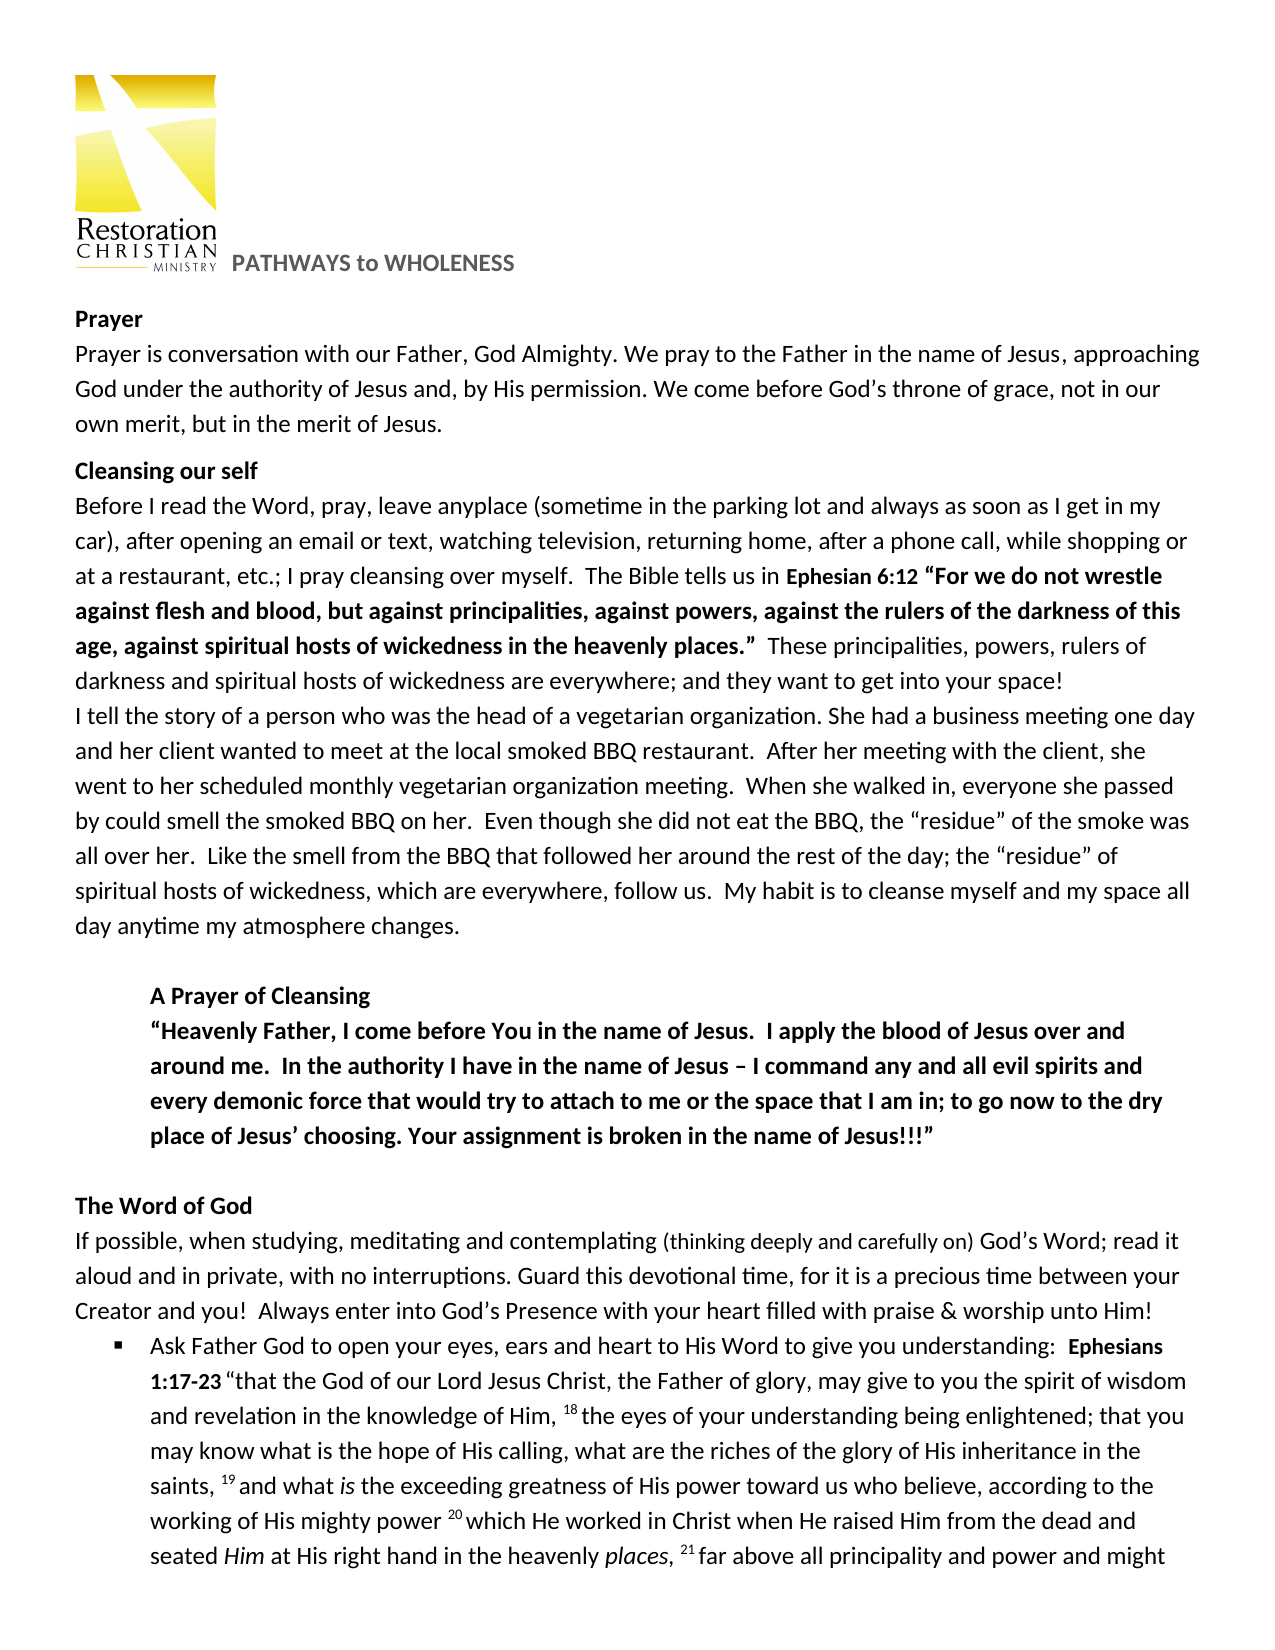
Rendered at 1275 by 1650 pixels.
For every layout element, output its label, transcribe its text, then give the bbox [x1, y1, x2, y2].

text The Word of God If possible, when studying, meditating and contemplating (thinking deeply and carefully on) God’s Word; read it aloud and in private, with no interruptions. Guard this devotional time, for it is a precious time between your Creator and you! Always enter into God’s Presence with your heart filled with praise & worship unto Him! [75, 1191, 1200, 1326]
text A Prayer of Cleansing [75, 981, 1200, 1011]
text Cleansing our self Before I read the Word, pray, leave anyplace (sometime in the parking lot and always as soon as I get in my car), after opening an email or text, watching television, returning home, after a phone call, while shopping or at a restaurant, etc.; I pray cleansing over myself. The Bible tells us in Ephesian 6:12 “For we do not wrestle against flesh and blood, but against principalities, against powers, against the rulers of the darkness of this age, against spiritual hosts of wickedness in the heavenly places.” These principalities, powers, rulers of darkness and spiritual hosts of wickedness are everywhere; and they want to get into your space! [75, 456, 1200, 696]
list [112, 1331, 1200, 1571]
text I tell the story of a person who was the head of a vegetarian organization. She had a business meeting one day and her client wanted to meet at the local smoked BBQ restaurant. After her meeting with the client, she went to her scheduled monthly vegetarian organization meeting. When she walked in, everyone she passed by could smell the smoked BBQ on her. Even though she did not eat the BBQ, the “residue” of the smoke was all over her. Like the smell from the BBQ that followed her around the rest of the day; the “residue” of spiritual hosts of wickedness, which are everywhere, follow us. My habit is to cleanse myself and my space all day anytime my atmosphere changes. [75, 701, 1200, 941]
text “Heavenly Father, I come before You in the name of Jesus. I apply the blood of Jesus over and around me. In the authority I have in the name of Jesus – I command any and all evil spirits and every demonic force that would try to attach to me or the space that I am in; to go now to the dry place of Jesus’ choosing. Your assignment is broken in the name of Jesus!!!” [150, 1016, 1200, 1151]
picture [75, 75, 217, 272]
text Prayer Prayer is conversation with our Father, God Almighty. We pray to the Father in the name of Jesus, approaching God under the authority of Jesus and, by His permission. We come before God’s throne of grace, not in our own merit, but in the merit of Jesus. [75, 303, 1200, 438]
text PATHWAYS to WHOLENESS [75, 75, 1200, 278]
